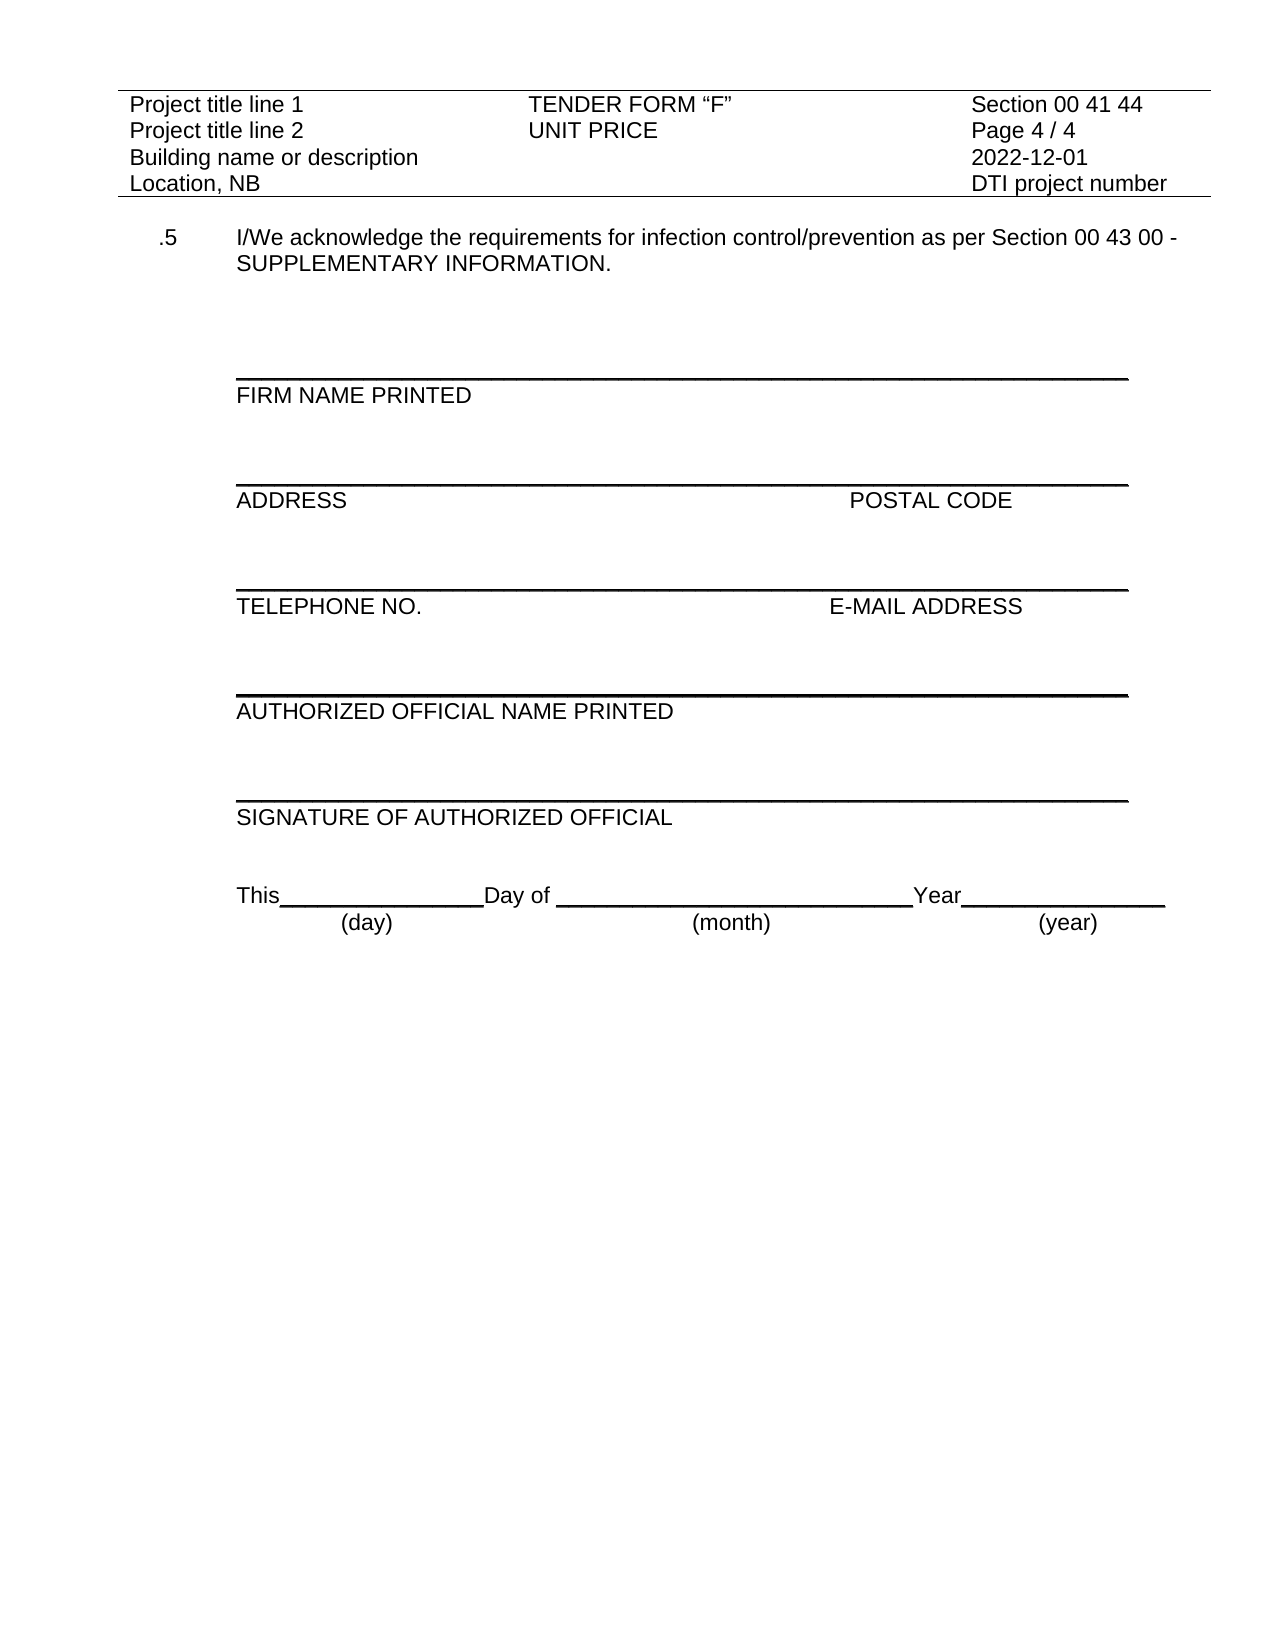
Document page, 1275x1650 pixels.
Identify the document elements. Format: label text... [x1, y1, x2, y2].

text ______________________________________________________________________ [162, 355, 1186, 382]
text ______________________________________________________________________ [162, 566, 1186, 593]
text SIGNATURE OF AUTHORIZED OFFICIAL [162, 803, 1186, 830]
text AUTHORIZED OFFICIAL NAME PRINTED [162, 698, 1186, 724]
text FIRM NAME PRINTED [162, 382, 1186, 408]
text ______________________________________________________________________ [162, 461, 1186, 487]
text ADDRESS POSTAL CODE [162, 487, 1186, 513]
text ______________________________________________________________________ [162, 777, 1186, 803]
text ______________________________________________________________________ [162, 672, 1186, 698]
text TELEPHONE NO. E-MAIL ADDRESS [162, 593, 1186, 619]
subtitle I/We acknowledge the requirements for infection control/prevention as per Section 00 43 00 - SUPPLEMENTARY INFORMATION. [177, 224, 1186, 276]
text (day) (month) (year) [162, 909, 1186, 935]
text This________________Day of ____________________________Year________________ [162, 882, 1186, 909]
